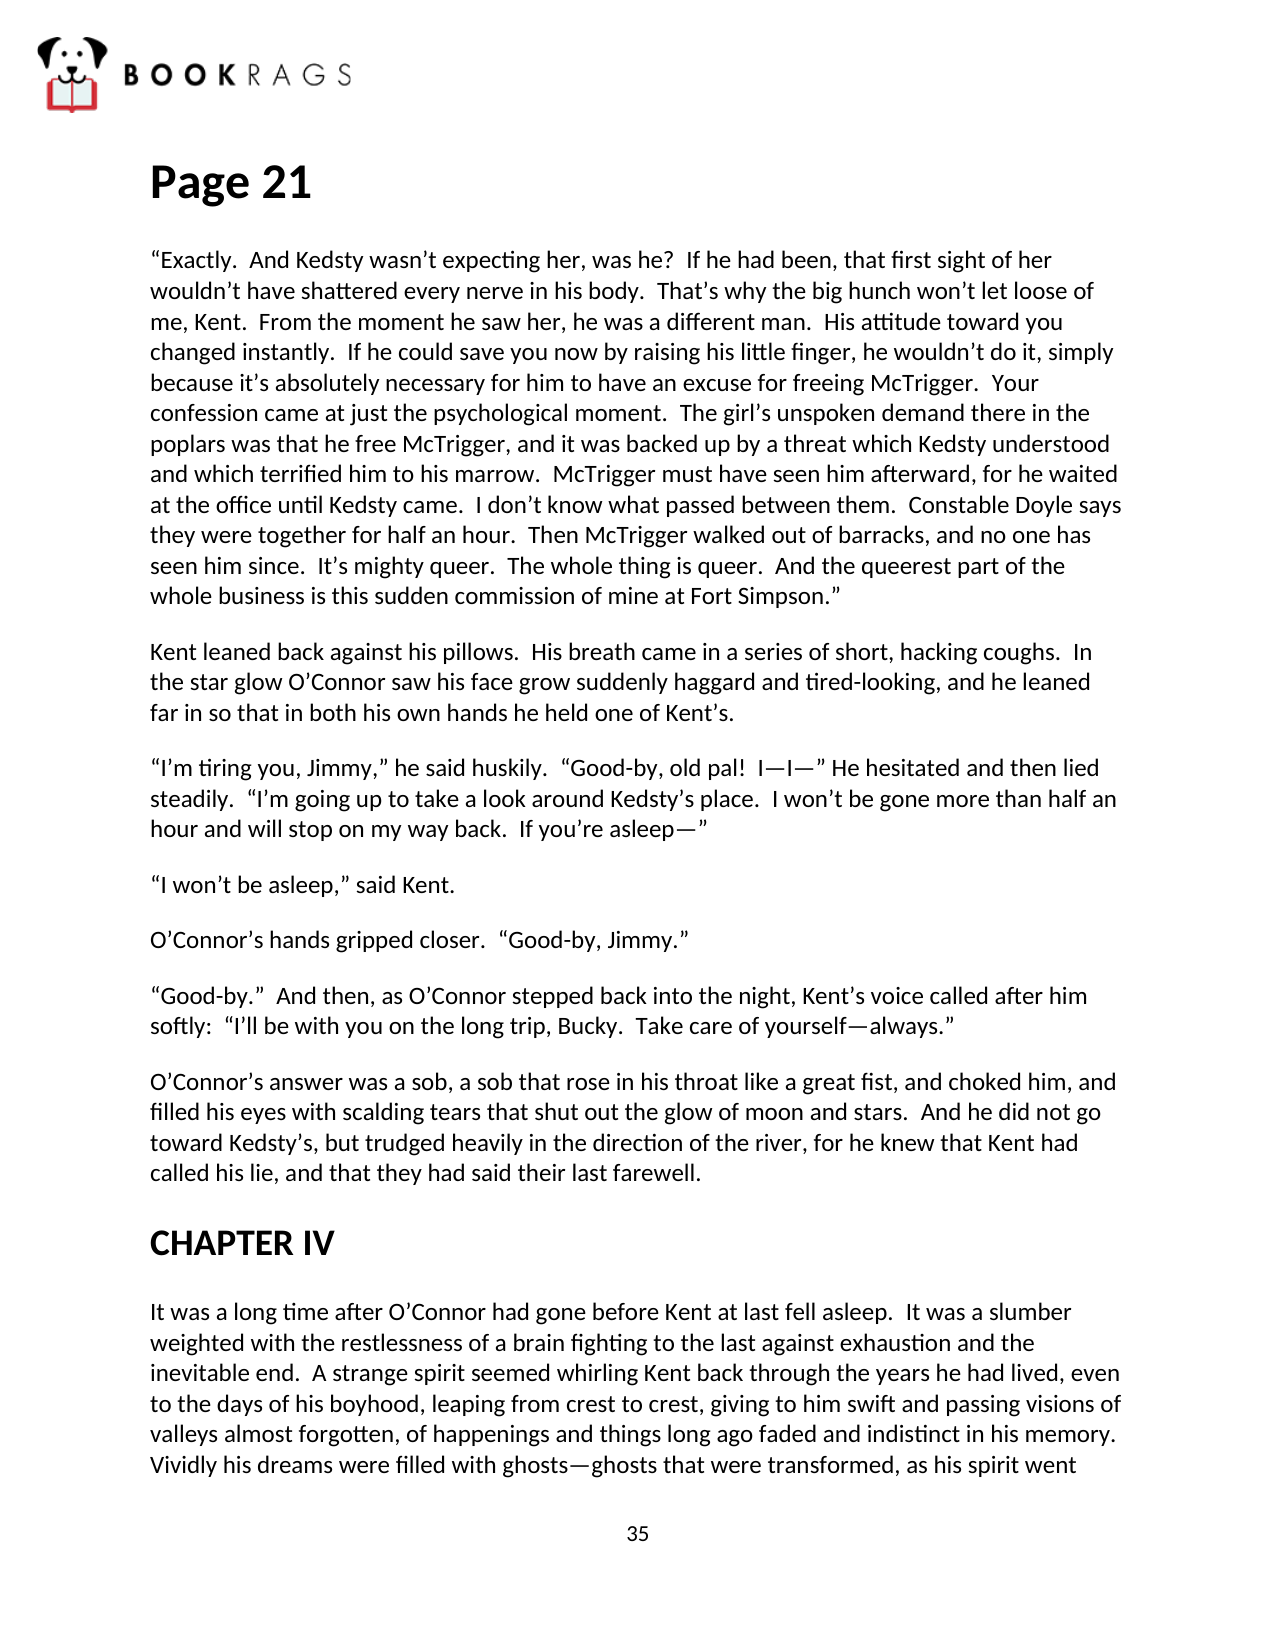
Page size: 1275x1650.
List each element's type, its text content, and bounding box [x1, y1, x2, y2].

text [150, 1296, 1125, 1479]
text “Good-by.” And then, as O’Connor stepped back into the night, Kent’s voice called after him softly: “I’ll be with you on the long trip, Bucky. Take care of yourself—­always.” [150, 980, 1125, 1041]
text O’Connor’s hands gripped closer. “Good-by, Jimmy.” [150, 924, 1125, 955]
text Kent leaned back against his pillows. His breath came in a series of short, hacking coughs. In the star glow O’Connor saw his face grow suddenly haggard and tired-looking, and he leaned far in so that in both his own hands he held one of Kent’s. [150, 636, 1125, 727]
text Page 21 [150, 150, 1125, 211]
text “Exactly. And Kedsty wasn’t expecting her, was he? If he had been, that first sight of her wouldn’t have shattered every nerve in his body. That’s why the big hunch won’t let loose of me, Kent. From the moment he saw her, he was a different man. His attitude toward you changed instantly. If he could save you now by raising his little finger, he wouldn’t do it, simply because it’s absolutely necessary for him to have an excuse for freeing McTrigger. Your confession came at just the psychological moment. The girl’s unspoken demand there in the poplars was that he free McTrigger, and it was backed up by a threat which Kedsty understood and which terrified him to his marrow. McTrigger must have seen him afterward, for he waited at the office until Kedsty came. I don’t know what passed between them. Constable Doyle says they were together for half an hour. Then McTrigger walked out of barracks, and no one has seen him since. It’s mighty queer. The whole thing is queer. And the queerest part of the whole business is this sudden commission of mine at Fort Simpson.” [150, 244, 1125, 611]
text “I’m tiring you, Jimmy,” he said huskily. “Good-by, old pal! I—­I—­” He hesitated and then lied steadily. “I’m going up to take a look around Kedsty’s place. I won’t be gone more than half an hour and will stop on my way back. If you’re asleep—­” [150, 752, 1125, 844]
picture [37, 37, 351, 113]
text O’Connor’s answer was a sob, a sob that rose in his throat like a great fist, and choked him, and filled his eyes with scalding tears that shut out the glow of moon and stars. And he did not go toward Kedsty’s, but trudged heavily in the direction of the river, for he knew that Kent had called his lie, and that they had said their last farewell. [150, 1066, 1125, 1188]
text CHAPTER IV [150, 1219, 1125, 1265]
text “I won’t be asleep,” said Kent. [150, 869, 1125, 899]
